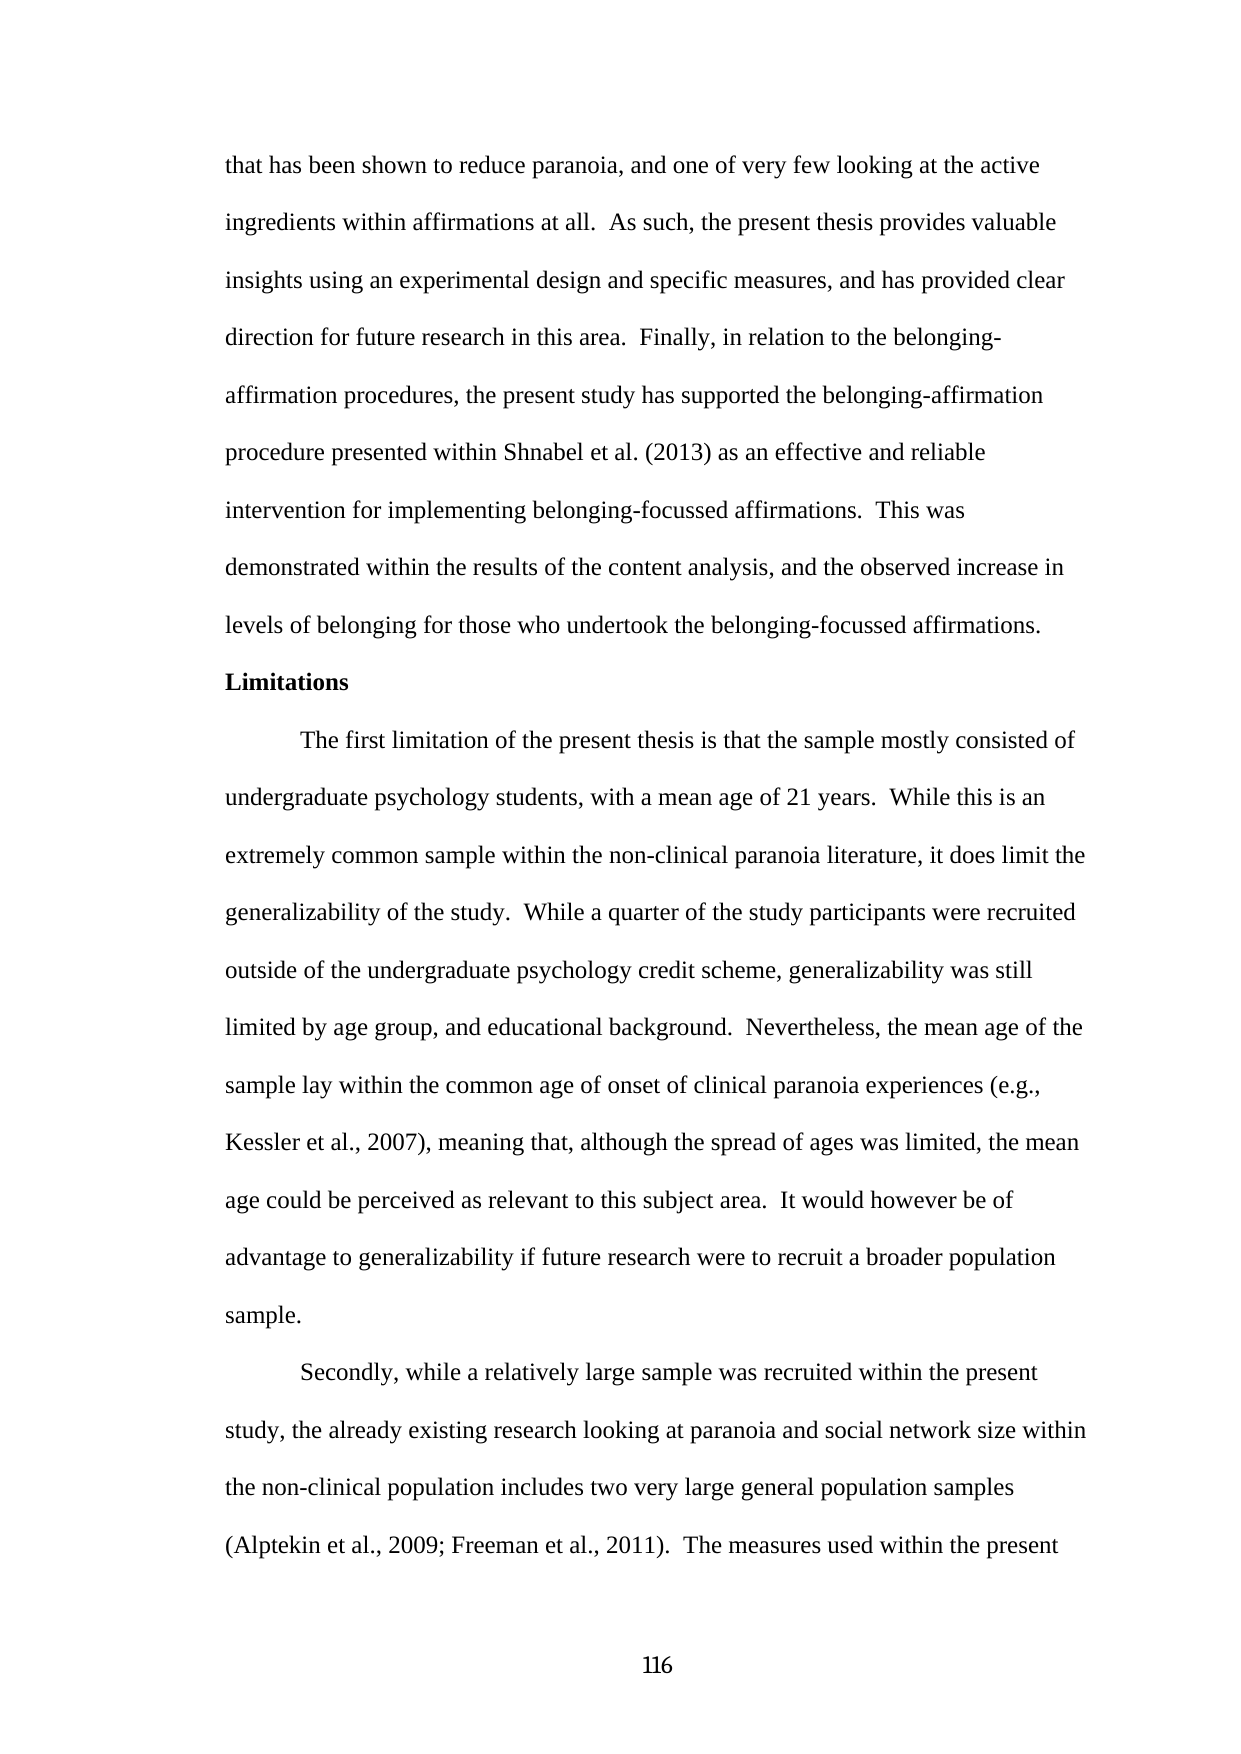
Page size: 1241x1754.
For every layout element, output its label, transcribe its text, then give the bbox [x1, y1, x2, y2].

text Limitations [225, 667, 1090, 696]
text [225, 1357, 1090, 1559]
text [225, 150, 1090, 639]
text The first limitation of the present thesis is that the sample mostly consisted of undergraduate psychology students, with a mean age of 21 years. While this is an extremely common sample within the non-clinical paranoia literature, it does limit the generalizability of the study. While a quarter of the study participants were recruited outside of the undergraduate psychology credit scheme, generalizability was still limited by age group, and educational background. Nevertheless, the mean age of the sample lay within the common age of onset of clinical paranoia experiences (e.g., Kessler et al., 2007), meaning that, although the spread of ages was limited, the mean age could be perceived as relevant to this subject area. It would however be of advantage to generalizability if future research were to recruit a broader population sample. [225, 725, 1090, 1329]
